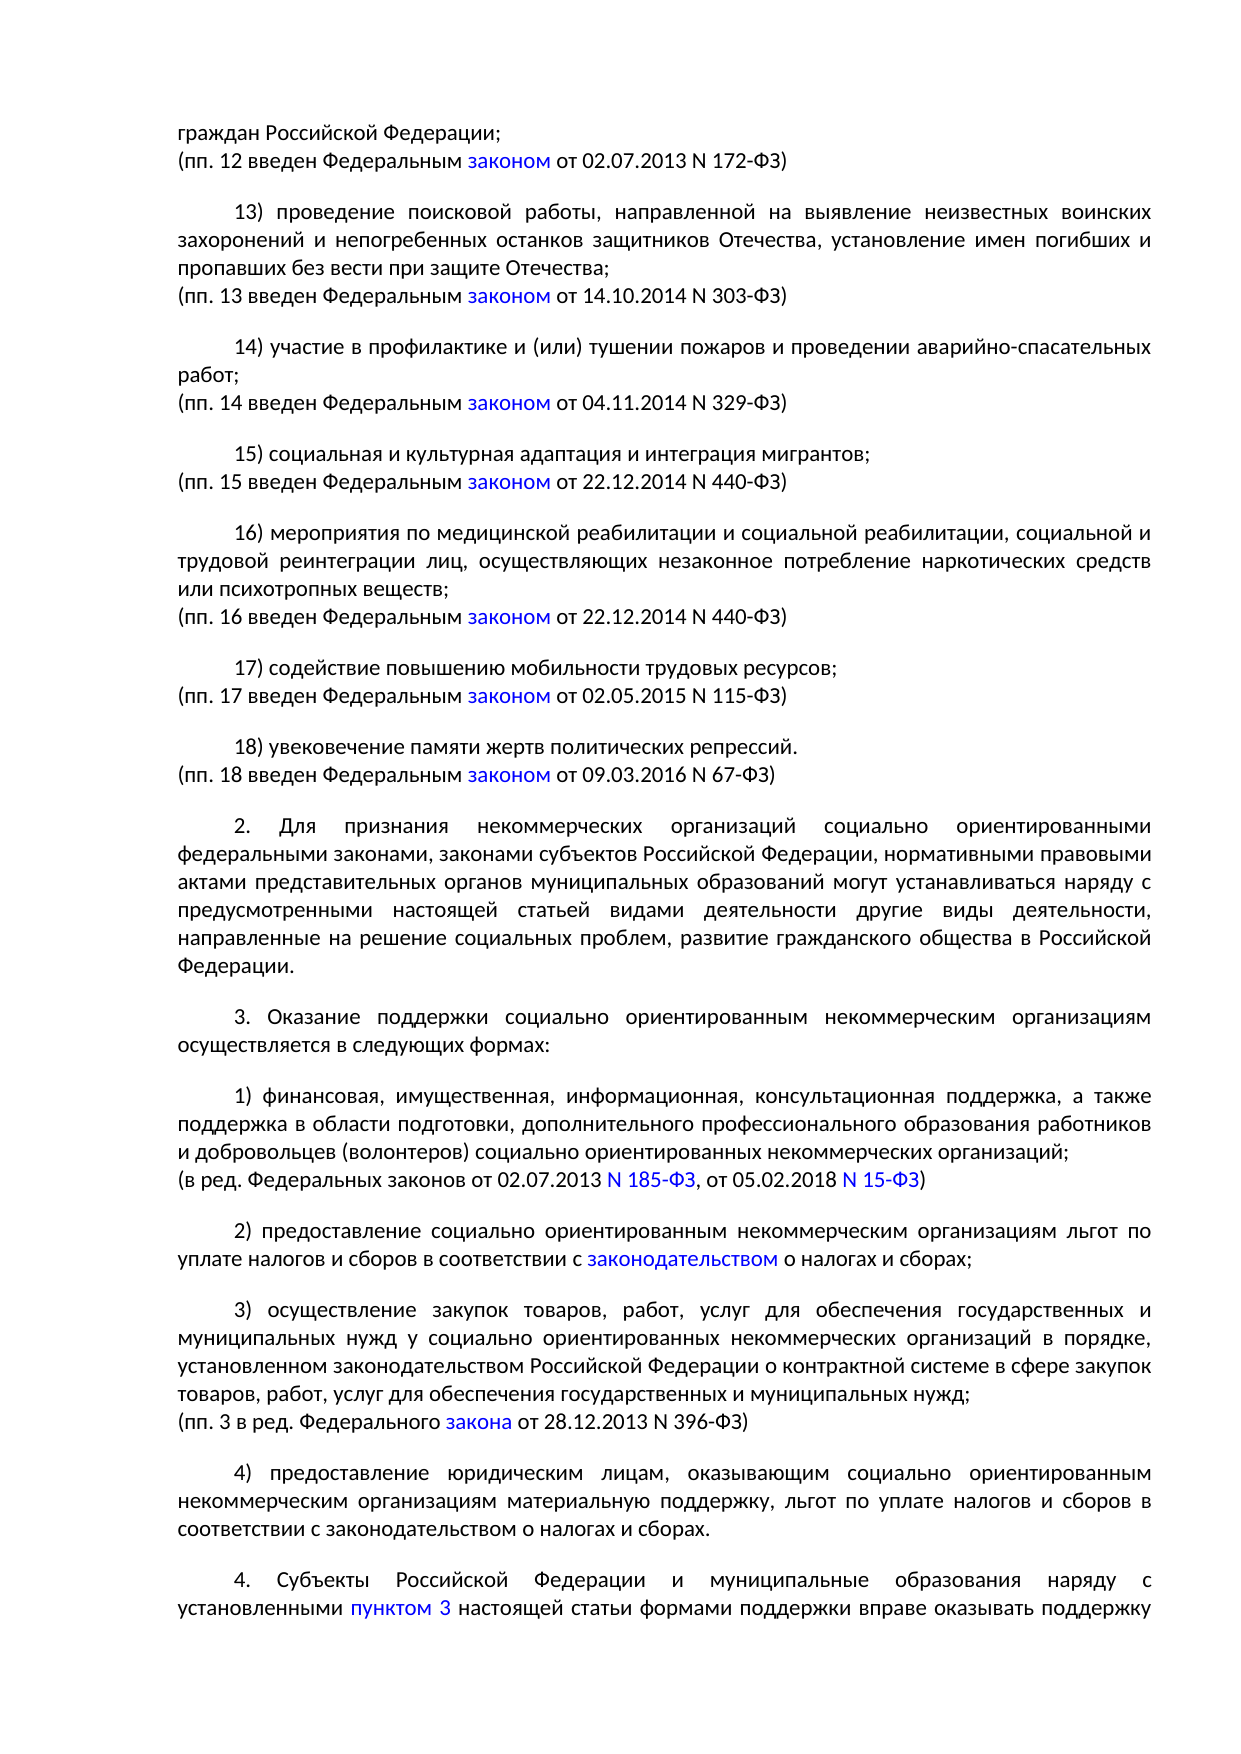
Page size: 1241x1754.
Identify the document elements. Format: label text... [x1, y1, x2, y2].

text (пп. 17 введен Федеральным законом от 02.05.2015 N 115-ФЗ) [177, 681, 1152, 709]
text 2) предоставление социально ориентированным некоммерческим организациям льгот по уплате налогов и сборов в соответствии с законодательством о налогах и сборах; [177, 1216, 1152, 1272]
text 13) проведение поисковой работы, направленной на выявление неизвестных воинских захоронений и непогребенных останков защитников Отечества, установление имен погибших и пропавших без вести при защите Отечества; [177, 197, 1152, 281]
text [177, 118, 1152, 146]
text 14) участие в профилактике и (или) тушении пожаров и проведении аварийно-спасательных работ; [177, 332, 1152, 388]
text 1) финансовая, имущественная, информационная, консультационная поддержка, а также поддержка в области подготовки, дополнительного профессионального образования работников и добровольцев (волонтеров) социально ориентированных некоммерческих организаций; [177, 1081, 1152, 1165]
text 4) предоставление юридическим лицам, оказывающим социально ориентированным некоммерческим организациям материальную поддержку, льгот по уплате налогов и сборов в соответствии с законодательством о налогах и сборах. [177, 1458, 1152, 1542]
text 17) содействие повышению мобильности трудовых ресурсов; [177, 653, 1152, 681]
text (пп. 18 введен Федеральным законом от 09.03.2016 N 67-ФЗ) [177, 760, 1152, 788]
text (пп. 16 введен Федеральным законом от 22.12.2014 N 440-ФЗ) [177, 602, 1152, 630]
text 2. Для признания некоммерческих организаций социально ориентированными федеральными законами, законами субъектов Российской Федерации, нормативными правовыми актами представительных органов муниципальных образований могут устанавливаться наряду с предусмотренными настоящей статьей видами деятельности другие виды деятельности, направленные на решение социальных проблем, развитие гражданского общества в Российской Федерации. [177, 811, 1152, 979]
text (пп. 14 введен Федеральным законом от 04.11.2014 N 329-ФЗ) [177, 388, 1152, 416]
text (пп. 13 введен Федеральным законом от 14.10.2014 N 303-ФЗ) [177, 281, 1152, 309]
text (пп. 15 введен Федеральным законом от 22.12.2014 N 440-ФЗ) [177, 467, 1152, 495]
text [177, 1565, 1152, 1621]
text 15) социальная и культурная адаптация и интеграция мигрантов; [177, 439, 1152, 467]
text 16) мероприятия по медицинской реабилитации и социальной реабилитации, социальной и трудовой реинтеграции лиц, осуществляющих незаконное потребление наркотических средств или психотропных веществ; [177, 518, 1152, 602]
text (пп. 3 в ред. Федерального закона от 28.12.2013 N 396-ФЗ) [177, 1407, 1152, 1435]
text 3. Оказание поддержки социально ориентированным некоммерческим организациям осуществляется в следующих формах: [177, 1002, 1152, 1058]
text (пп. 12 введен Федеральным законом от 02.07.2013 N 172-ФЗ) [177, 146, 1152, 174]
text 3) осуществление закупок товаров, работ, услуг для обеспечения государственных и муниципальных нужд у социально ориентированных некоммерческих организаций в порядке, установленном законодательством Российской Федерации о контрактной системе в сфере закупок товаров, работ, услуг для обеспечения государственных и муниципальных нужд; [177, 1295, 1152, 1407]
text (в ред. Федеральных законов от 02.07.2013 N 185-ФЗ, от 05.02.2018 N 15-ФЗ) [177, 1165, 1152, 1193]
text 18) увековечение памяти жертв политических репрессий. [177, 732, 1152, 760]
